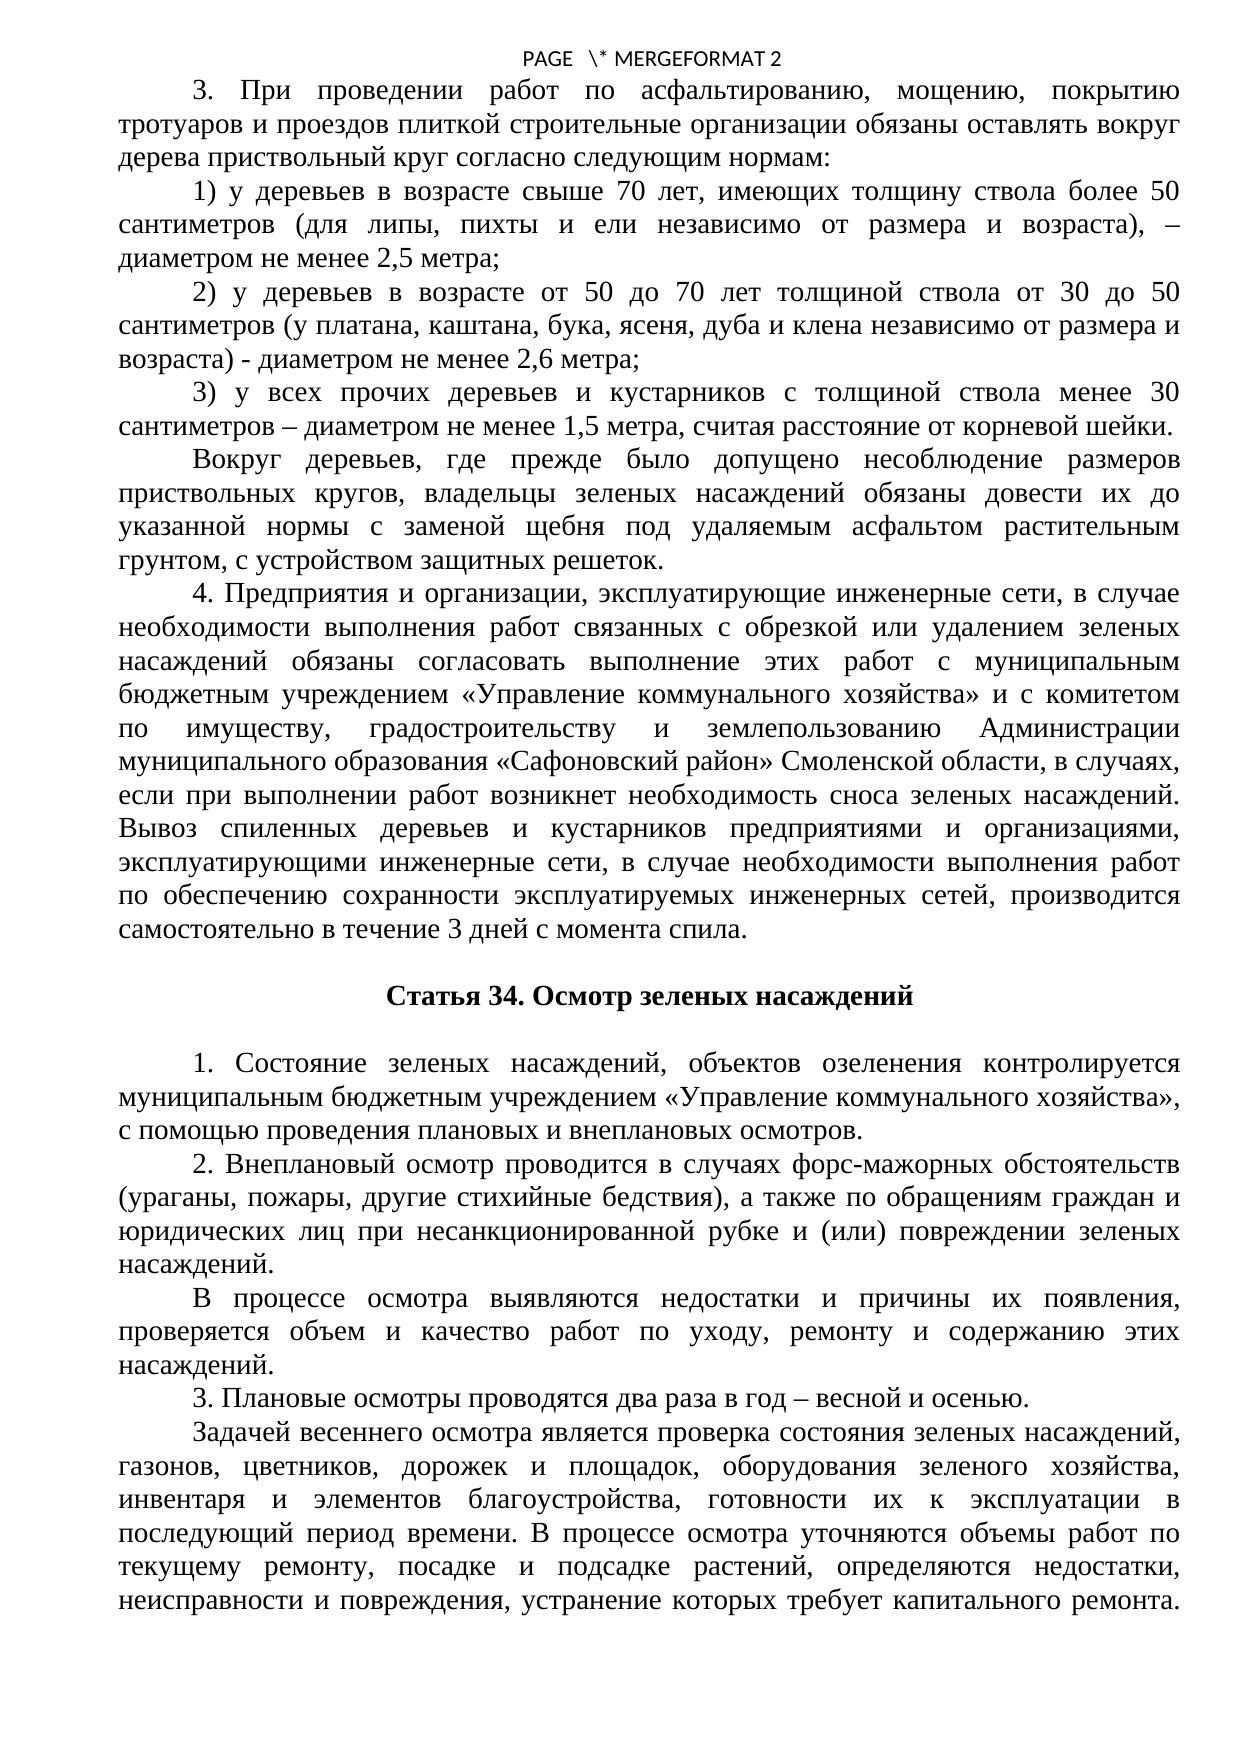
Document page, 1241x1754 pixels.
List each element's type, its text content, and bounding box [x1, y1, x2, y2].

text 3. Плановые осмотры проводятся два раза в год – весной и осенью. [118, 1381, 1181, 1414]
text 2. Внеплановый осмотр проводится в случаях форс-мажорных обстоятельств (ураганы, пожары, другие стихийные бедствия), а также по обращениям граждан и юридических лиц при несанкционированной рубке и (или) повреждении зеленых насаждений. [118, 1146, 1181, 1280]
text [118, 1414, 1181, 1615]
text Вокруг деревьев, где прежде было допущено несоблюдение размеров приствольных кругов, владельцы зеленых насаждений обязаны довести их до указанной нормы с заменой щебня под удаляемым асфальтом растительным грунтом, с устройством защитных решеток. [118, 441, 1181, 576]
text В процессе осмотра выявляются недостатки и причины их появления, проверяется объем и качество работ по уходу, ремонту и содержанию этих насаждений. [118, 1280, 1181, 1381]
text 4. Предприятия и организации, эксплуатирующие инженерные сети, в случае необходимости выполнения работ связанных с обрезкой или удалением зеленых насаждений обязаны согласовать выполнение этих работ с муниципальным бюджетным учреждением «Управление коммунального хозяйства» и с комитетом по имуществу, градостроительству и землепользованию Администрации муниципального образования «Сафоновский район» Смоленской области, в случаях, если при выполнении работ возникнет необходимость сноса зеленых насаждений. Вывоз спиленных деревьев и кустарников предприятиями и организациями, эксплуатирующими инженерные сети, в случае необходимости выполнения работ по обеспечению сохранности эксплуатируемых инженерных сетей, производится самостоятельно в течение 3 дней с момента спила. [118, 576, 1181, 944]
text 3) у всех прочих деревьев и кустарников с толщиной ствола менее 30 сантиметров – диаметром не менее 1,5 метра, считая расстояние от корневой шейки. [118, 374, 1181, 441]
text 1) у деревьев в возрасте свыше 70 лет, имеющих толщину ствола более 50 сантиметров (для липы, пихты и ели независимо от размера и возраста), – диаметром не менее 2,5 метра; [118, 173, 1181, 274]
text 3. При проведении работ по асфальтированию, мощению, покрытию тротуаров и проездов плиткой строительные организации обязаны оставлять вокруг дерева приствольный круг согласно следующим нормам: [118, 72, 1181, 173]
text 1. Состояние зеленых насаждений, объектов озеленения контролируется муниципальным бюджетным учреждением «Управление коммунального хозяйства», с помощью проведения плановых и внеплановых осмотров. [118, 1045, 1181, 1146]
text 2) у деревьев в возрасте от 50 до 70 лет толщиной ствола от 30 до 50 сантиметров (у платана, каштана, бука, ясеня, дуба и клена независимо от размера и возраста) - диаметром не менее 2,6 метра; [118, 274, 1181, 374]
text Статья 34. Осмотр зеленых насаждений [118, 978, 1181, 1012]
